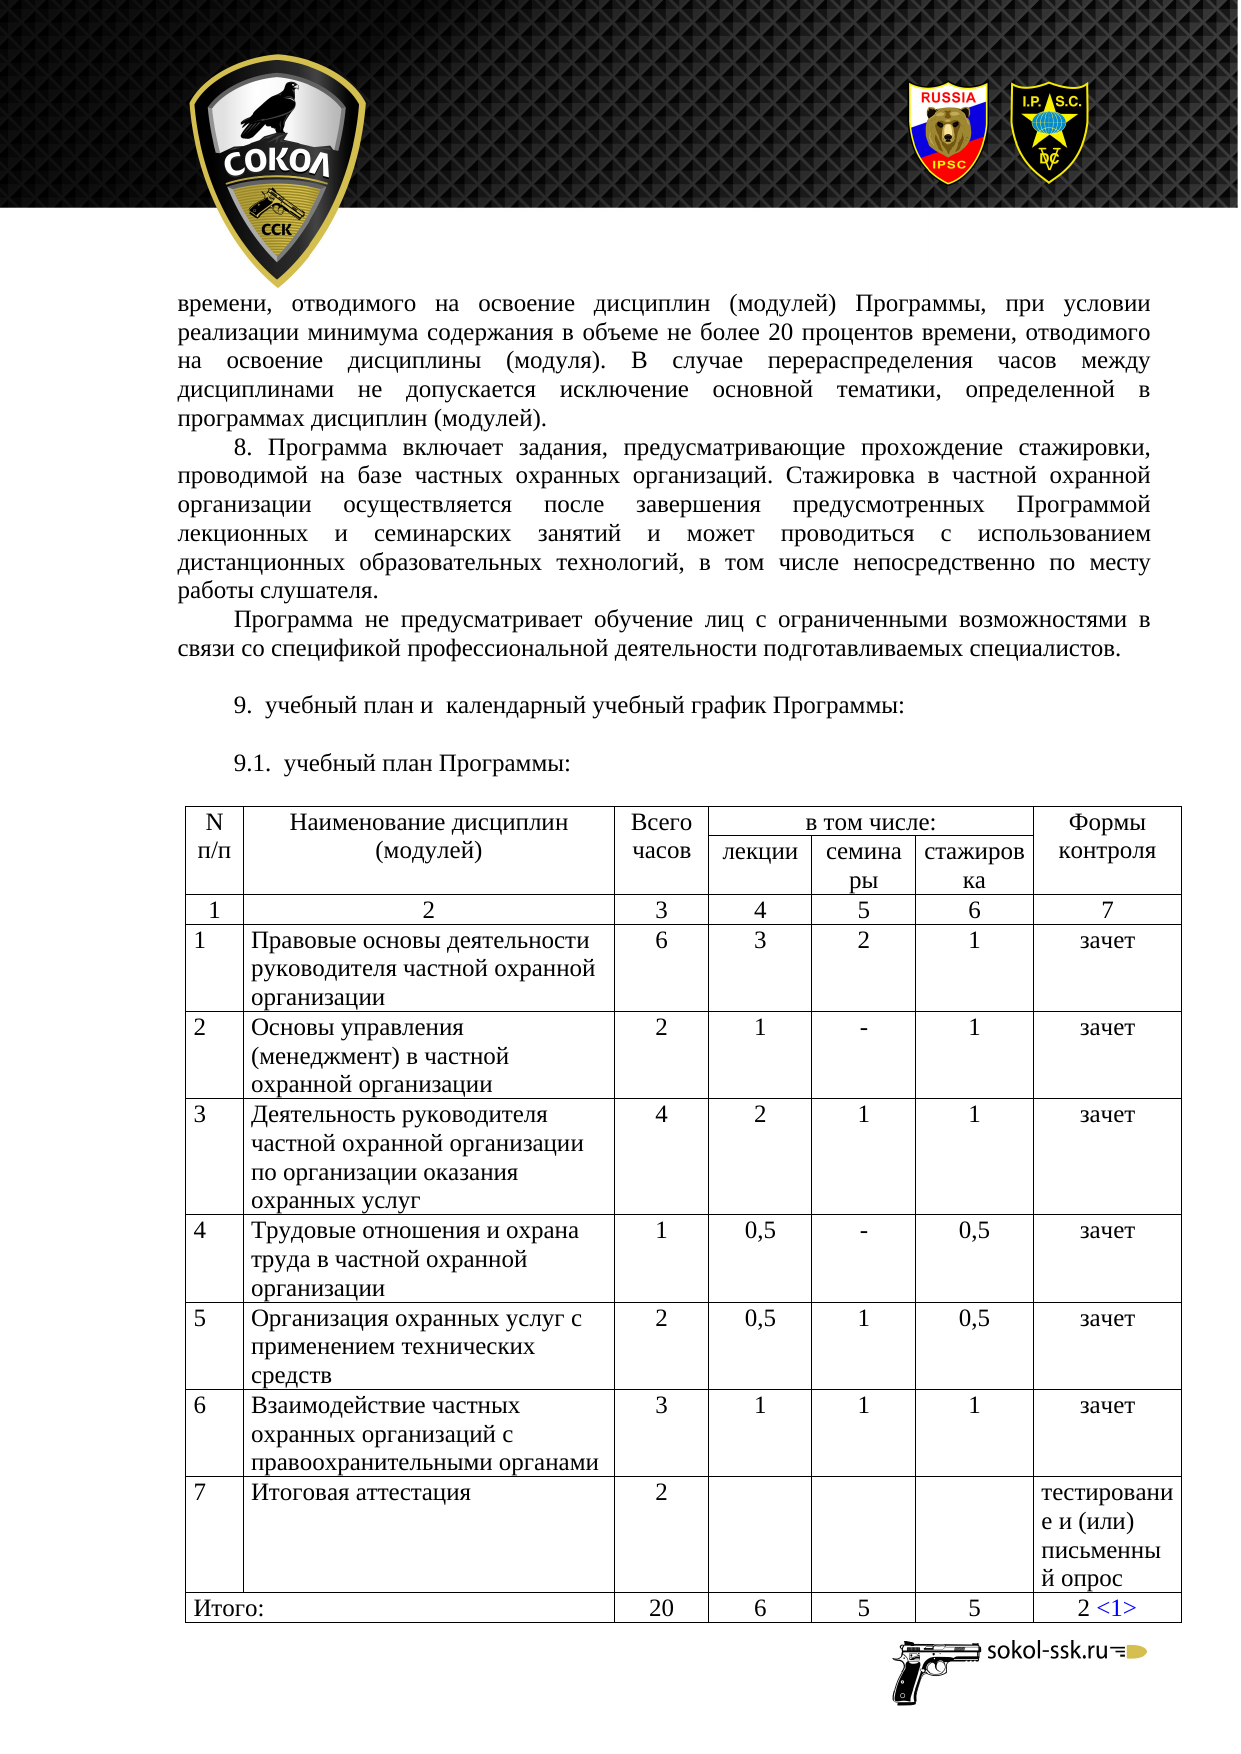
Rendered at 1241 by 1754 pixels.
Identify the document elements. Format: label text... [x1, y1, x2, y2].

table_cell - [812, 1215, 915, 1302]
table_header Формы контроля [1034, 807, 1181, 894]
table_cell 2 [615, 1303, 708, 1389]
table_cell зачет [1034, 1303, 1181, 1389]
table_cell зачет [1034, 1215, 1181, 1302]
picture [0, 0, 1238, 288]
table_cell 1 [916, 1390, 1033, 1476]
table_header Наименование дисциплин (модулей) [244, 807, 614, 894]
table_cell зачет [1034, 1012, 1181, 1098]
table_cell 2 <1> [1034, 1593, 1181, 1622]
table_cell зачет [1034, 925, 1181, 1011]
table_cell 3 [709, 925, 811, 1011]
table_cell Итоговая аттестация [244, 1477, 614, 1592]
table_cell 2 [244, 895, 614, 924]
table_cell 2 [615, 1477, 708, 1592]
table_cell тестирование и (или) письменный опрос [1034, 1477, 1181, 1592]
table_cell 5 [916, 1593, 1033, 1622]
table_cell 1 [186, 895, 243, 924]
table_cell 6 [709, 1593, 811, 1622]
table_cell семинары [812, 836, 915, 894]
table_cell 1 [615, 1215, 708, 1302]
table_cell 20 [615, 1593, 708, 1622]
table_cell 3 [186, 1099, 243, 1214]
table_header Всего часов [615, 807, 708, 894]
table_header N п/п [186, 807, 243, 894]
table_cell 1 [916, 925, 1033, 1011]
table_cell Деятельность руководителя частной охранной организации по организации оказания охранных услуг [244, 1099, 614, 1214]
table_cell 0,5 [709, 1215, 811, 1302]
table_cell 5 [812, 1593, 915, 1622]
table_cell Основы управления (менеджмент) в частной охранной организации [244, 1012, 614, 1098]
table_cell Организация охранных услуг с применением технических средств [244, 1303, 614, 1389]
table_cell 6 [615, 925, 708, 1011]
table_cell 3 [615, 895, 708, 924]
table_cell 2 [709, 1099, 811, 1214]
table_cell Правовые основы деятельности руководителя частной охранной организации [244, 925, 614, 1011]
table_cell [709, 1477, 811, 1592]
text Программа не предусматривает обучение лиц с ограниченными возможностями в связи со спецификой профессиональной деятельности подготавливаемых специалистов. [177, 604, 1152, 662]
table_cell 1 [916, 1012, 1033, 1098]
table_cell 5 [186, 1303, 243, 1389]
picture [891, 1639, 1148, 1706]
text 9.1. учебный план Программы: [177, 748, 1152, 777]
table_cell 1 [186, 925, 243, 1011]
table_header в том числе: [709, 807, 1033, 835]
table_cell 1 [812, 1303, 915, 1389]
table_cell Трудовые отношения и охрана труда в частной охранной организации [244, 1215, 614, 1302]
table_cell 1 [812, 1390, 915, 1476]
table_cell лекции [709, 836, 811, 894]
table_cell 6 [916, 895, 1033, 924]
table_cell [812, 1477, 915, 1592]
table_cell Взаимодействие частных охранных организаций с правоохранительными органами [244, 1390, 614, 1476]
table_cell 7 [1034, 895, 1181, 924]
table_cell 4 [709, 895, 811, 924]
table_cell 3 [615, 1390, 708, 1476]
table_cell Итого: [186, 1593, 614, 1622]
table_cell 2 [812, 925, 915, 1011]
table_cell зачет [1034, 1099, 1181, 1214]
table_cell [916, 1477, 1033, 1592]
table_cell 2 [186, 1012, 243, 1098]
table_cell 6 [186, 1390, 243, 1476]
table_cell 4 [615, 1099, 708, 1214]
table_cell 5 [812, 895, 915, 924]
table_cell 0,5 [709, 1303, 811, 1389]
table_cell - [812, 1012, 915, 1098]
text 8. Программа включает задания, предусматривающие прохождение стажировки, проводимой на базе частных охранных организаций. Стажировка в частной охранной организации осуществляется после завершения предусмотренных Программой лекционных и семинарских занятий и может проводиться с использованием дистанционных образовательных технологий, в том числе непосредственно по месту работы слушателя. [177, 432, 1152, 604]
table_cell 1 [916, 1099, 1033, 1214]
table_cell 0,5 [916, 1303, 1033, 1389]
text 9. учебный план и календарный учебный график Программы: [177, 691, 1152, 719]
table_cell 0,5 [916, 1215, 1033, 1302]
table_cell зачет [1034, 1390, 1181, 1476]
table_cell 7 [186, 1477, 243, 1592]
table_cell 1 [709, 1390, 811, 1476]
table_cell 2 [615, 1012, 708, 1098]
table_cell стажировка [916, 836, 1033, 894]
table_cell 4 [186, 1215, 243, 1302]
table_cell 1 [709, 1012, 811, 1098]
table_cell 1 [812, 1099, 915, 1214]
